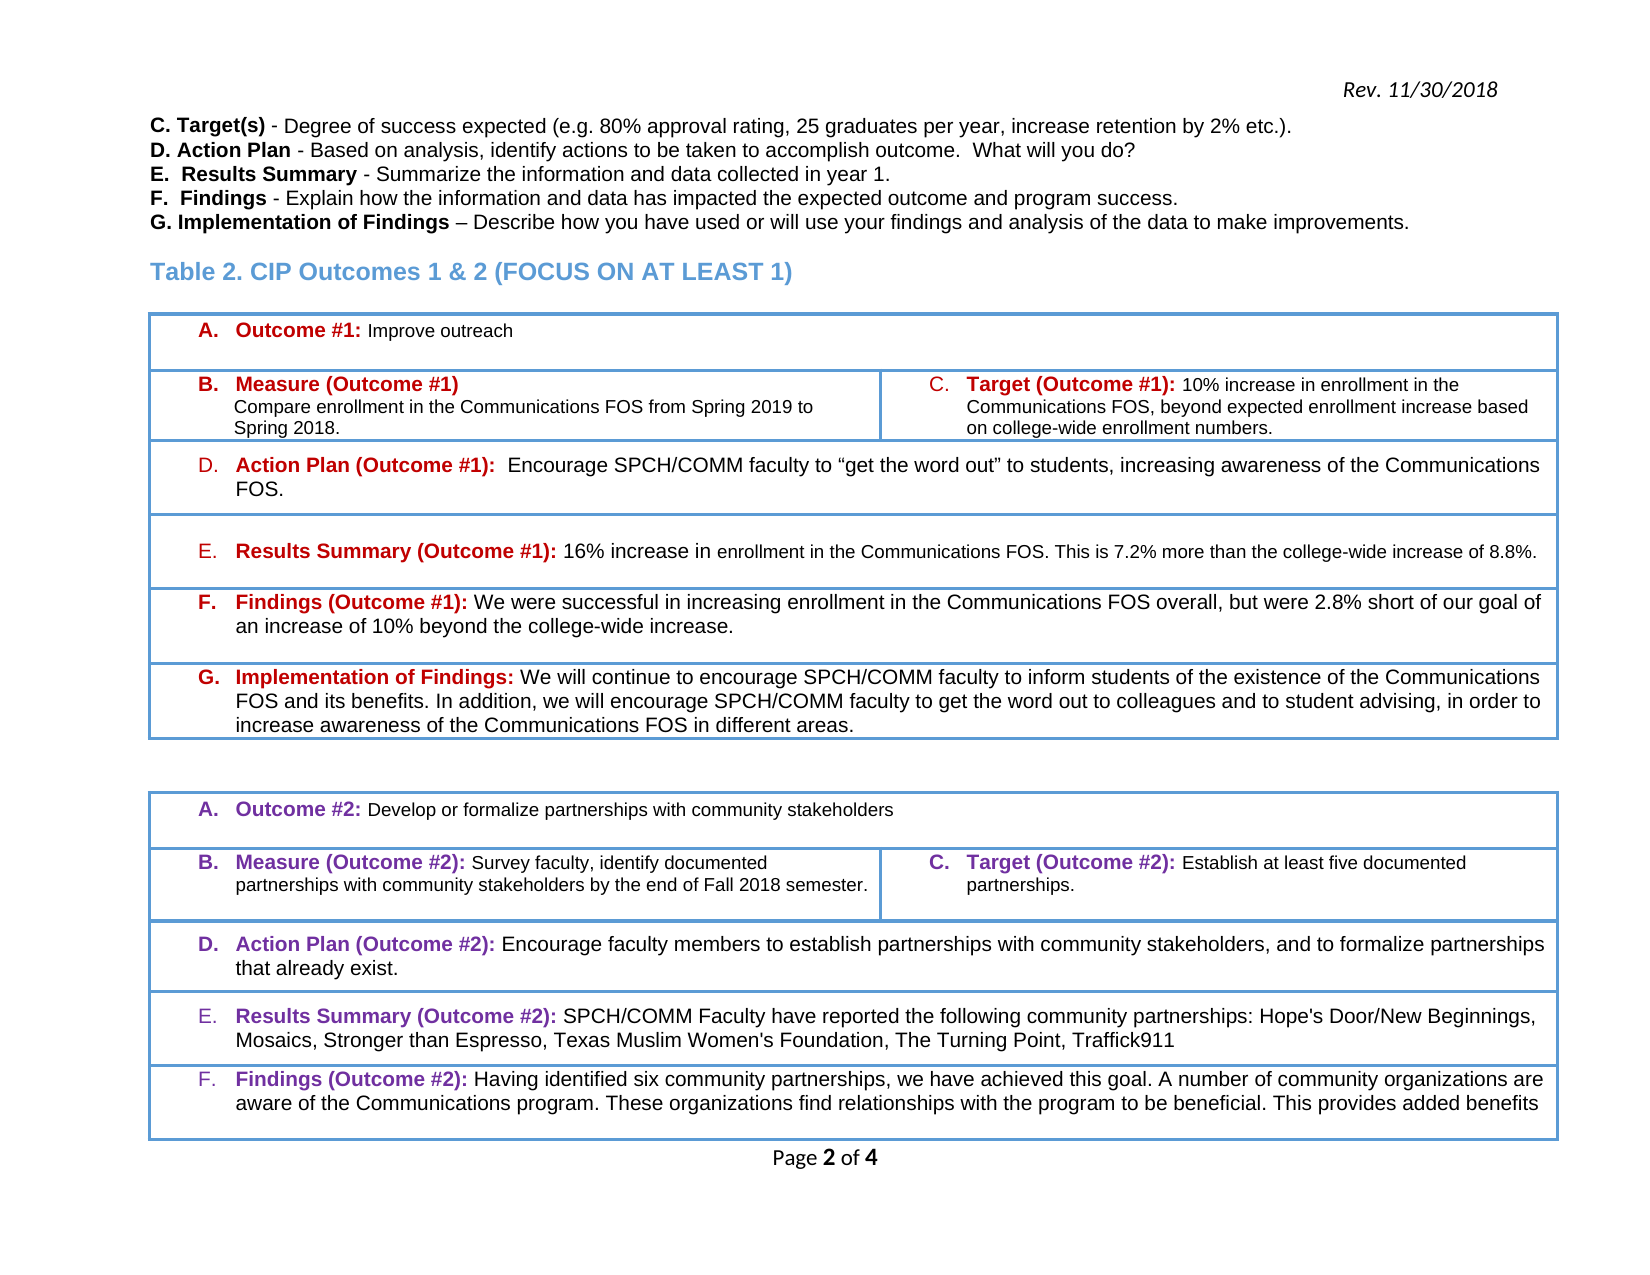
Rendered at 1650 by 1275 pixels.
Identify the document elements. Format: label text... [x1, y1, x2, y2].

table_cell Implementation of Findings: We will continue to encourage SPCH/COMM faculty to inform students of the existence of the Communications FOS and its benefits. In addition, we will encourage SPCH/COMM faculty to get the word out to colleagues and to student advising, in order to increase awareness of the Communications FOS in different areas. [151, 665, 1556, 737]
text F. Findings - Explain how the information and data has impacted the expected outcome and program success. [150, 186, 1500, 209]
table_cell Results Summary (Outcome #1): 16% increase in enrollment in the Communications FOS. This is 7.2% more than the college-wide increase of 8.8%. [151, 516, 1556, 587]
text G. Implementation of Findings – Describe how you have used or will use your findings and analysis of the data to make improvements. [150, 209, 1500, 233]
table_cell Measure (Outcome #2): Survey faculty, identify documented partnerships with community stakeholders by the end of Fall 2018 semester. [151, 850, 879, 919]
text C. Target(s) - Degree of success expected (e.g. 80% approval rating, 25 graduates per year, increase retention by 2% etc.). [150, 112, 1500, 138]
table_cell Results Summary (Outcome #2): SPCH/COMM Faculty have reported the following community partnerships: Hope's Door/New Beginnings, Mosaics, Stronger than Espresso, Texas Muslim Women's Foundation, The Turning Point, Traffick911 [151, 993, 1556, 1064]
table_header Outcome #2: Develop or formalize partnerships with community stakeholders [151, 794, 1556, 847]
table_cell Measure (Outcome #1) Compare enrollment in the Communications FOS from Spring 2019 to Spring 2018. [151, 372, 879, 439]
text D. Action Plan - Based on analysis, identify actions to be taken to accomplish outcome. What will you do? [150, 138, 1500, 162]
text E. Results Summary - Summarize the information and data collected in year 1. [150, 162, 1500, 186]
text Table 2. CIP Outcomes 1 & 2 (FOCUS ON AT LEAST 1) [150, 257, 1500, 286]
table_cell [151, 1067, 1556, 1138]
table_cell Target (Outcome #2): Establish at least five documented partnerships. [882, 850, 1556, 919]
table_cell Target (Outcome #1): 10% increase in enrollment in the Communications FOS, beyond expected enrollment increase based on college-wide enrollment numbers. [882, 372, 1556, 439]
table_cell Action Plan (Outcome #1): Encourage SPCH/COMM faculty to “get the word out” to students, increasing awareness of the Communications FOS. [151, 442, 1556, 513]
table_cell Findings (Outcome #1): We were successful in increasing enrollment in the Communications FOS overall, but were 2.8% short of our goal of an increase of 10% beyond the college-wide increase. [151, 590, 1556, 662]
table_header Outcome #1: Improve outreach [151, 316, 1556, 368]
table_cell Action Plan (Outcome #2): Encourage faculty members to establish partnerships with community stakeholders, and to formalize partnerships that already exist. [151, 923, 1556, 990]
